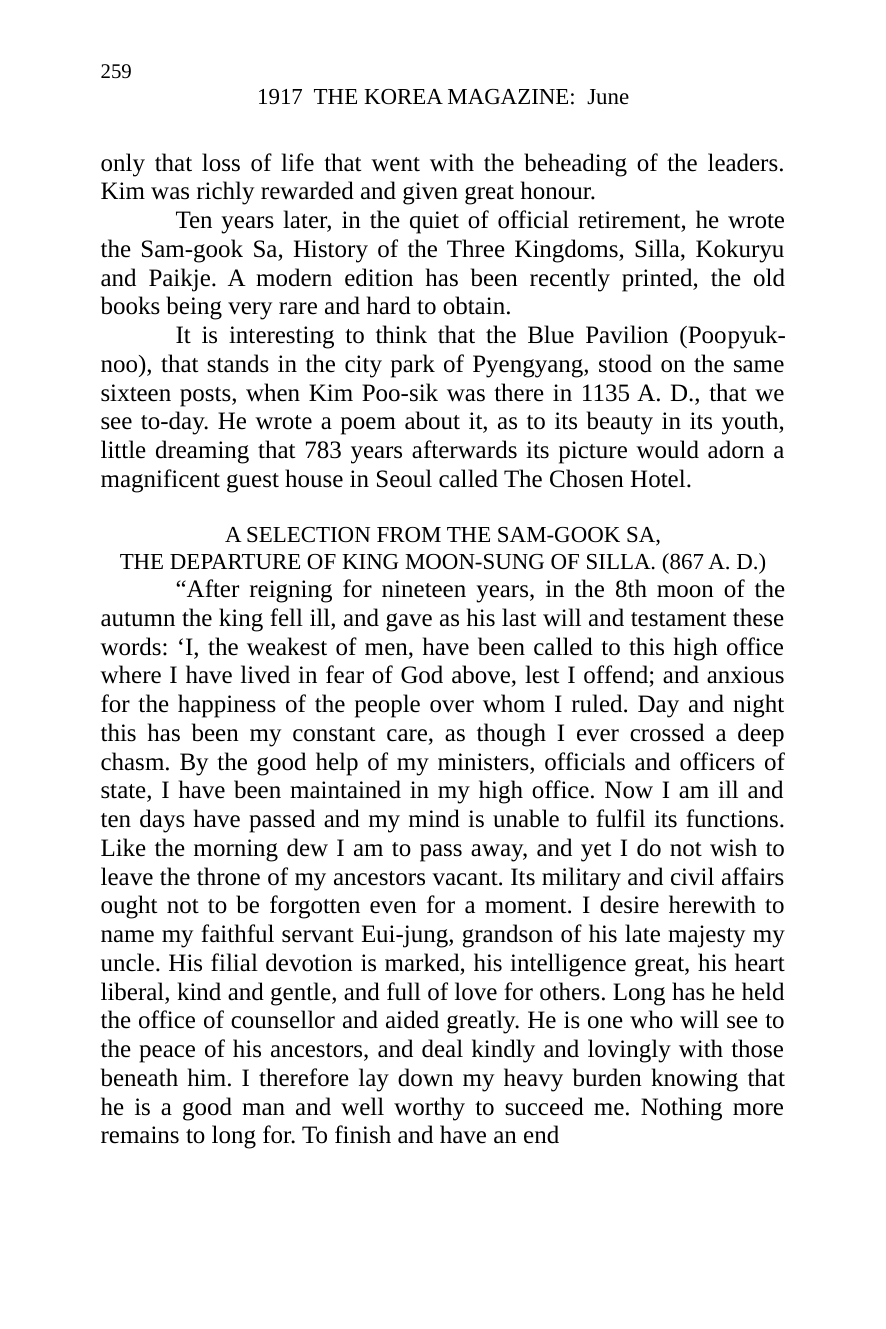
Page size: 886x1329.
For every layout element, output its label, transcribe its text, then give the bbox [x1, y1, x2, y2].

text only that loss of life that went with the beheading of the leaders. Kim was richly rewarded and given great honour. [100, 148, 786, 205]
text Ten years later, in the quiet of official retirement, he wrote the Sam-gook Sa, History of the Three Kingdoms, Silla, Kokuryu and Paikje. A modern edition has been recently printed, the old books being very rare and hard to obtain. [100, 205, 786, 320]
text “After reigning for nineteen years, in the 8th moon of the autumn the king fell ill, and gave as his last will and testament these words: ‘I, the weakest of men, have been called to this high office where I have lived in fear of God above, lest I offend; and anxious for the happiness of the people over whom I ruled. Day and night this has been my constant care, as though I ever crossed a deep chasm. By the good help of my ministers, officials and officers of state, I have been maintained in my high office. Now I am ill and ten days have passed and my mind is unable to fulfil its functions. Like the morning dew I am to pass away, and yet I do not wish to leave the throne of my ancestors vacant. Its military and civil affairs ought not to be forgotten even for a moment. I desire herewith to name my faithful servant Eui-jung, grandson of his late majesty my uncle. His filial devotion is marked, his intelligence great, his heart liberal, kind and gentle, and full of love for others. Long has he held the office of counsellor and aided greatly. He is one who will see to the peace of his ancestors, and deal kindly and lovingly with those beneath him. I therefore lay down my heavy burden knowing that he is a good man and well worthy to succeed me. Nothing more remains to long for. To finish and have an end [100, 574, 786, 1149]
text THE DEPARTURE OF KING MOON-SUNG OF SILLA. (867 A. D.) [100, 548, 786, 574]
text A SELECTION FROM THE SAM-GOOK SA, [100, 521, 786, 548]
text It is interesting to think that the Blue Pavilion (Poo­pyuk-noo), that stands in the city park of Pyengyang, stood on the same sixteen posts, when Kim Poo-sik was there in 1135 A. D., that we see to-day. He wrote a poem about it, as to its beauty in its youth, little dreaming that 783 years afterwards its picture would adorn a magnificent guest house in Seoul called The Chosen Hotel. [100, 320, 786, 493]
